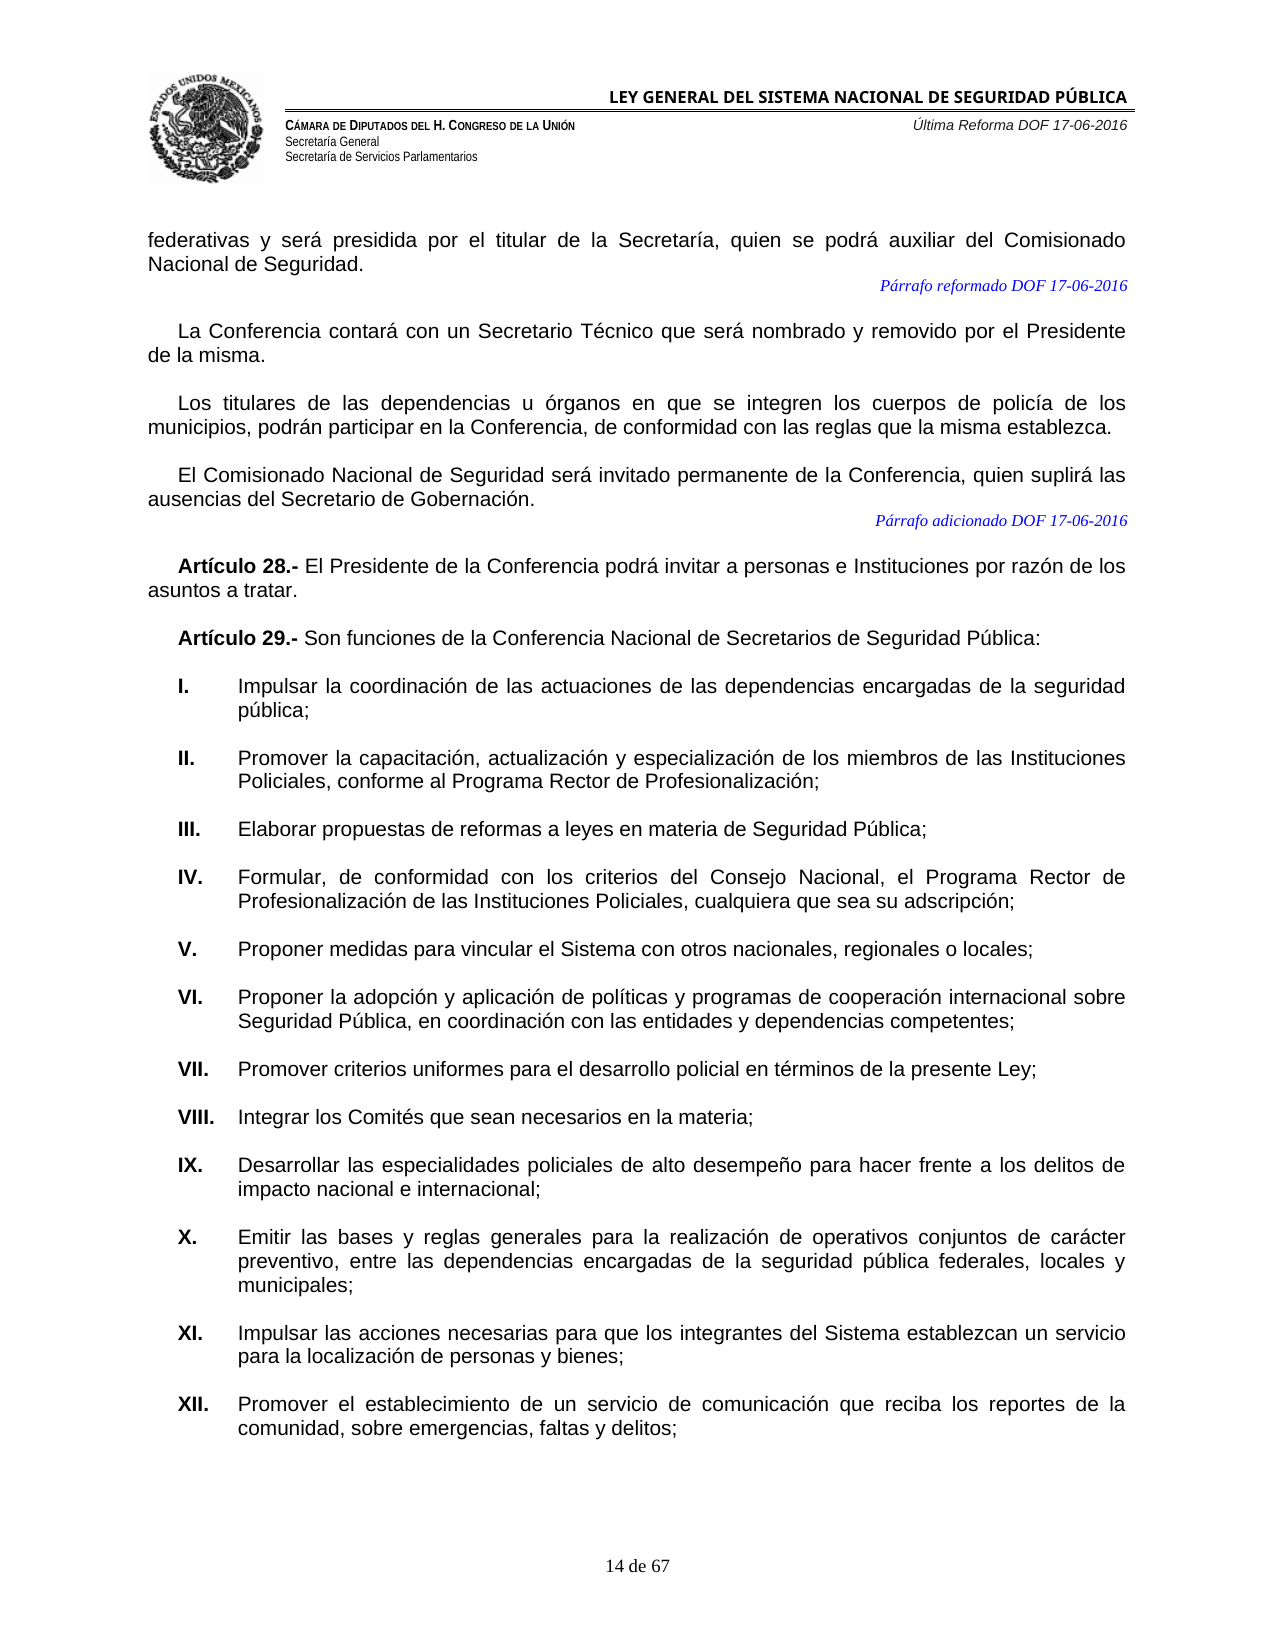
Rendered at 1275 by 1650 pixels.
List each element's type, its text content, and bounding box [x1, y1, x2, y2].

text IV. Formular, de conformidad con los criterios del Consejo Nacional, el Programa Rector de Profesionalización de las Instituciones Policiales, cualquiera que sea su adscripción; [178, 865, 1127, 913]
text El Comisionado Nacional de Seguridad será invitado permanente de la Conferencia, quien suplirá las ausencias del Secretario de Gobernación. [148, 463, 1127, 511]
text II. Promover la capacitación, actualización y especialización de los miembros de las Instituciones Policiales, conforme al Programa Rector de Profesionalización; [178, 745, 1127, 793]
text I. Impulsar la coordinación de las actuaciones de las dependencias encargadas de la seguridad pública; [178, 673, 1127, 721]
text VI. Proponer la adopción y aplicación de políticas y programas de cooperación internacional sobre Seguridad Pública, en coordinación con las entidades y dependencias competentes; [178, 985, 1127, 1033]
text Artículo 29.- Son funciones de de Secretarios de Seguridad Pública: [148, 626, 1127, 649]
text V. Proponer medidas para vincular el Sistema con otros nacionales, regionales o locales; [178, 937, 1127, 961]
text contará con un Secretario Técnico que será nombrado y removido por el Presidente de la misma. [148, 319, 1127, 367]
text VII. Promover criterios uniformes para el desarrollo policial en términos de la presente Ley; [178, 1057, 1127, 1081]
text Los titulares de las dependencias u órganos en que se integren los cuerpos de policía de los municipios, podrán participar en , de conformidad con las reglas que la misma establezca. [148, 391, 1127, 439]
text Párrafo adicionado DOF 17-06-2016 [148, 511, 1127, 530]
text Párrafo reformado DOF 17-06-2016 [148, 276, 1127, 295]
text IX. Desarrollar las especialidades policiales de alto desempeño para hacer frente a los delitos de impacto nacional e internacional; [178, 1153, 1127, 1201]
text Artículo 28.- El Presidente de podrá invitar a personas e Instituciones por razón de los asuntos a tratar. [148, 554, 1127, 602]
text X. Emitir las bases y reglas generales para la realización de operativos conjuntos de carácter preventivo, entre las dependencias encargadas de la seguridad pública federales, locales y municipales; [178, 1224, 1127, 1296]
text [148, 228, 1127, 276]
text VIII. Integrar los Comités que sean necesarios en la materia; [178, 1105, 1127, 1129]
text XI. Impulsar las acciones necesarias para que los integrantes del Sistema establezcan un servicio para la localización de personas y bienes; [178, 1320, 1127, 1368]
text XII. Promover el establecimiento de un servicio de comunicación que reciba los reportes de la comunidad, sobre emergencias, faltas y delitos; [178, 1392, 1127, 1440]
text III. Elaborar propuestas de reformas a leyes en materia de Seguridad Pública; [178, 817, 1127, 841]
